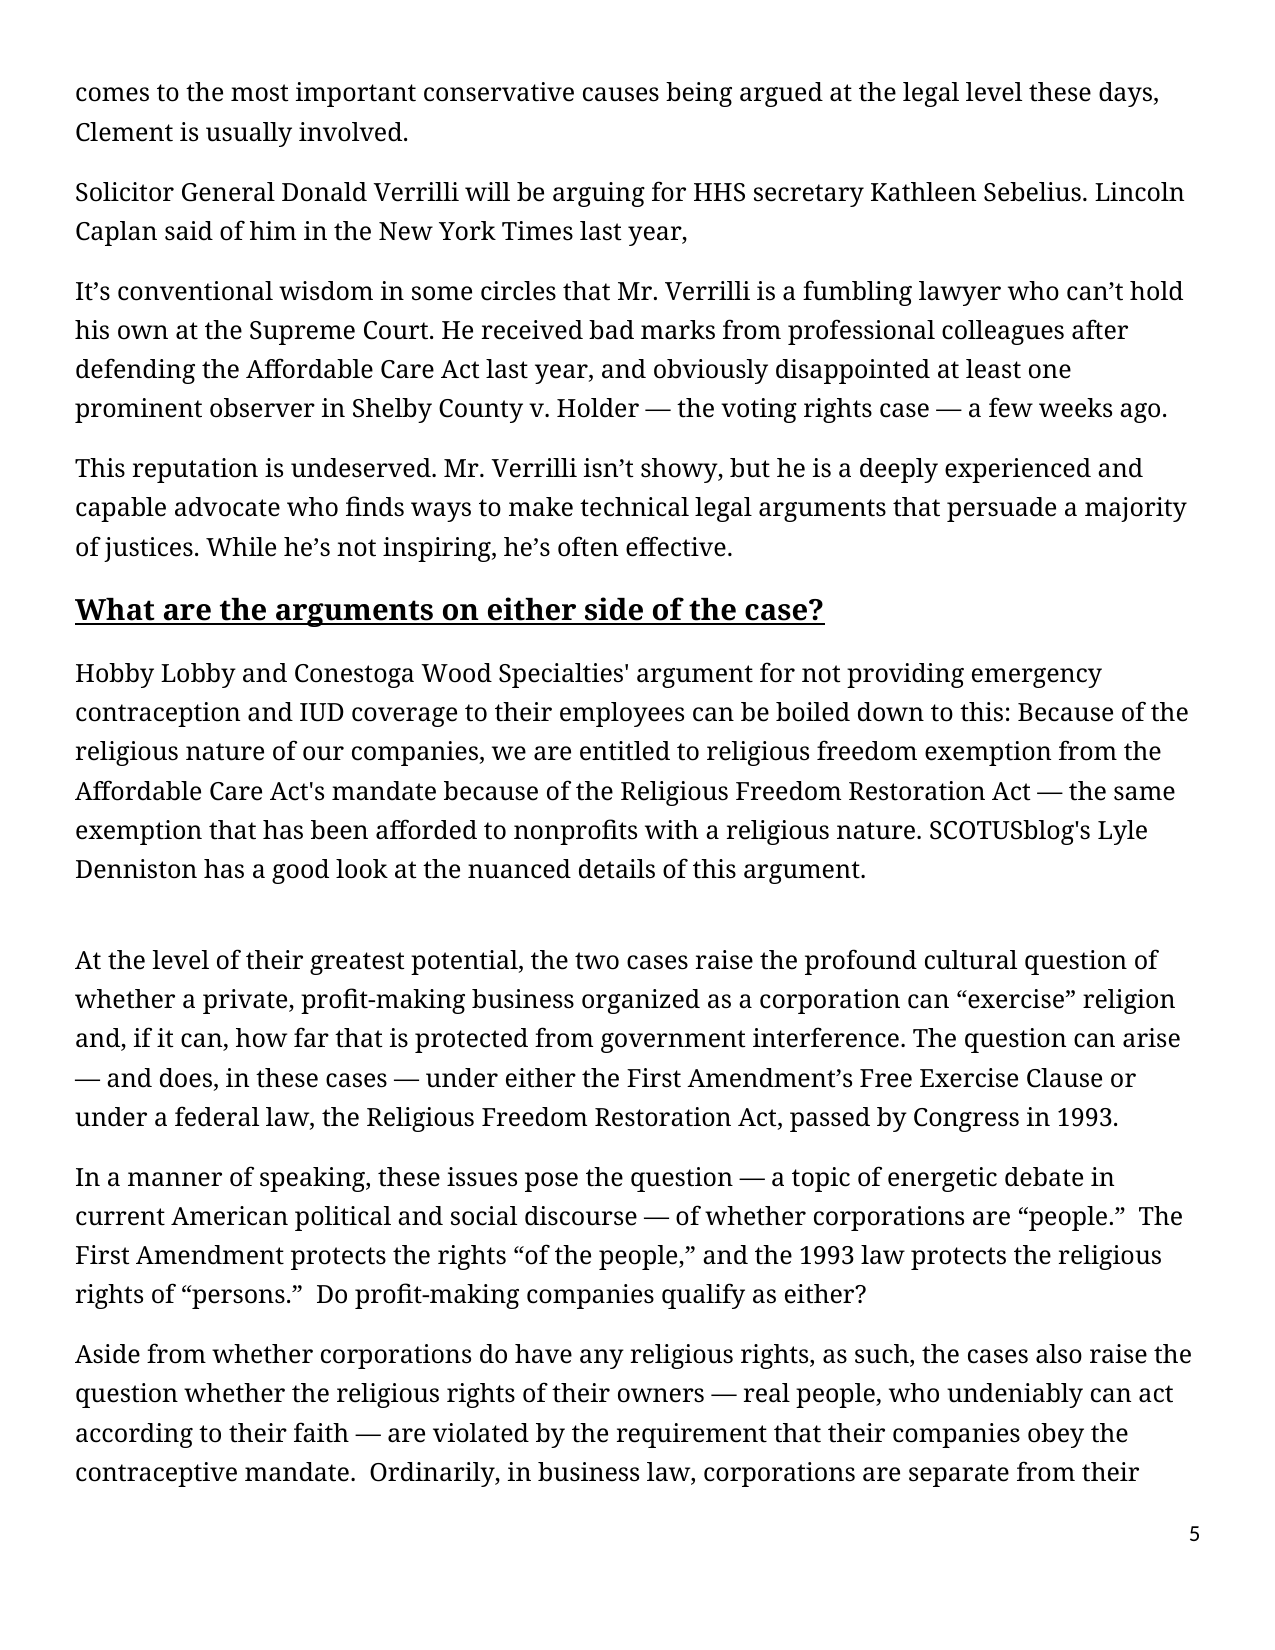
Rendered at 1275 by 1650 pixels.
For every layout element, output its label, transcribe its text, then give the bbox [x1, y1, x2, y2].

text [75, 1337, 1200, 1488]
text Solicitor General Donald Verrilli will be arguing for HHS secretary Kathleen Sebelius. Lincoln Caplan said of him in the New York Times last year, [75, 174, 1200, 247]
text In a manner of speaking, these issues pose the question — a topic of energetic debate in current American political and social discourse — of whether corporations are “people.” The First Amendment protects the rights “of the people,” and the 1993 law protects the religious rights of “persons.” Do profit-making companies qualify as either? [75, 1159, 1200, 1311]
text Hobby Lobby and Conestoga Wood Specialties' argument for not providing emergency contraception and IUD coverage to their employees can be boiled down to this: Because of the religious nature of our companies, we are entitled to religious freedom exemption from the Affordable Care Act's mandate because of the Religious Freedom Restoration Act — the same exemption that has been afforded to nonprofits with a religious nature. SCOTUSblog's Lyle Denniston has a good look at the nuanced details of this argument. [75, 656, 1200, 918]
text What are the arguments on either side of the case? [75, 589, 1200, 629]
text It’s conventional wisdom in some circles that Mr. Verrilli is a fumbling lawyer who can’t hold his own at the Supreme Court. He received bad marks from professional colleagues after defending the Affordable Care Act last year, and obviously disappointed at least one prominent observer in Shelby County v. Holder — the voting rights case — a few weeks ago. [75, 273, 1200, 425]
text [75, 75, 1200, 148]
text At the level of their greatest potential, the two cases raise the profound cultural question of whether a private, profit-making business organized as a corporation can “exercise” religion and, if it can, how far that is protected from government interference. The question can arise — and does, in these cases — under either the First Amendment’s Free Exercise Clause or under a federal law, the Religious Freedom Restoration Act, passed by Congress in 1993. [75, 943, 1200, 1133]
text This reputation is undeserved. Mr. Verrilli isn’t showy, but he is a deeply experienced and capable advocate who finds ways to make technical legal arguments that persuade a majority of justices. While he’s not inspiring, he’s often effective. [75, 451, 1200, 563]
